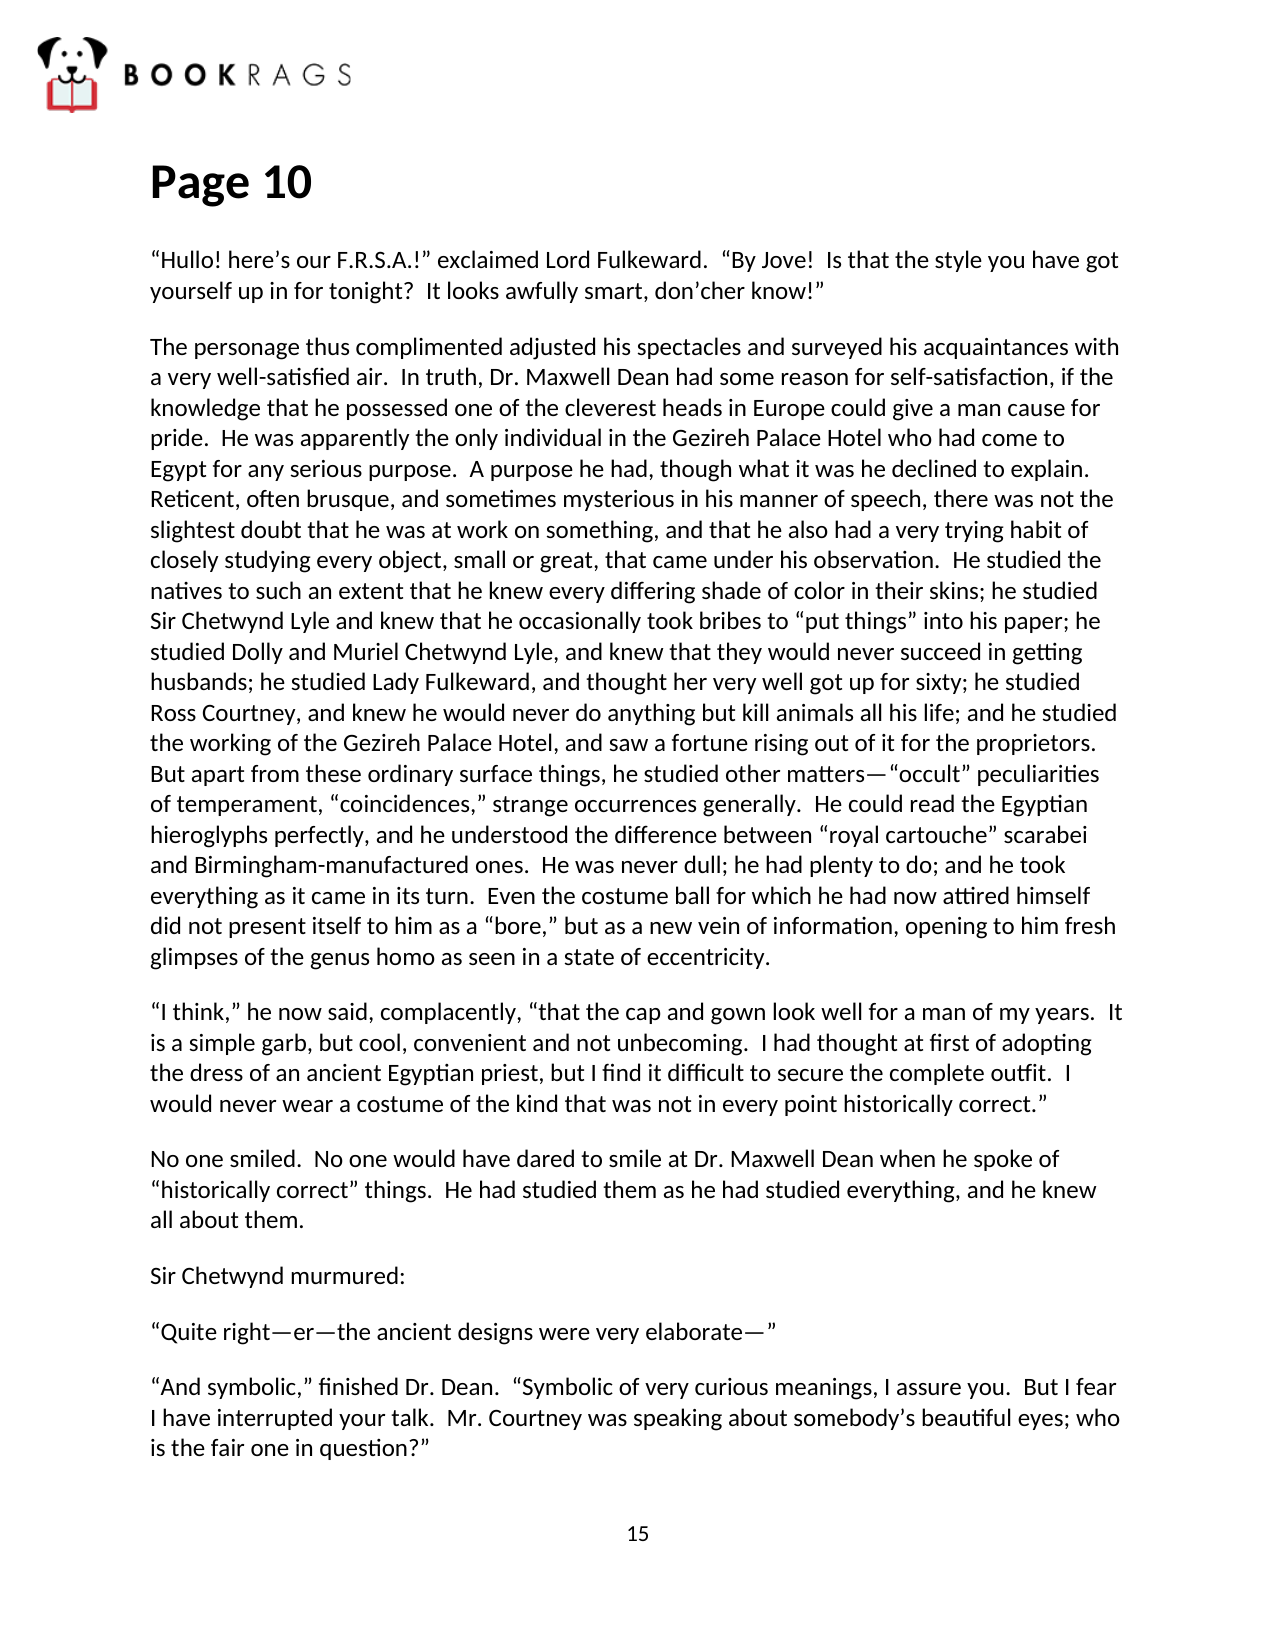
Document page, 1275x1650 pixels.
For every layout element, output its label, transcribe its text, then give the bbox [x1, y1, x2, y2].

text “And symbolic,” finished Dr. Dean. “Symbolic of very curious meanings, I assure you. But I fear I have interrupted your talk. Mr. Courtney was speaking about somebody’s beautiful eyes; who is the fair one in question?” [150, 1371, 1125, 1463]
text “Hullo! here’s our F.R.S.A.!” exclaimed Lord Fulkeward. “By Jove! Is that the style you have got yourself up in for tonight? It looks awfully smart, don’cher know!” [150, 244, 1125, 306]
picture [37, 37, 351, 113]
text “Quite right—­er—­the ancient designs were very elaborate—­” [150, 1316, 1125, 1346]
text Page 10 [150, 150, 1125, 211]
text Sir Chetwynd murmured: [150, 1260, 1125, 1291]
text No one smiled. No one would have dared to smile at Dr. Maxwell Dean when he spoke of “historically correct” things. He had studied them as he had studied everything, and he knew all about them. [150, 1144, 1125, 1235]
text The personage thus complimented adjusted his spectacles and surveyed his acquaintances with a very well-satisfied air. In truth, Dr. Maxwell Dean had some reason for self-satisfaction, if the knowledge that he possessed one of the cleverest heads in Europe could give a man cause for pride. He was apparently the only individual in the Gezireh Palace Hotel who had come to Egypt for any serious purpose. A purpose he had, though what it was he declined to explain. Reticent, often brusque, and sometimes mysterious in his manner of speech, there was not the slightest doubt that he was at work on something, and that he also had a very trying habit of closely studying every object, small or great, that came under his observation. He studied the natives to such an extent that he knew every differing shade of color in their skins; he studied Sir Chetwynd Lyle and knew that he occasionally took bribes to “put things” into his paper; he studied Dolly and Muriel Chetwynd Lyle, and knew that they would never succeed in getting husbands; he studied Lady Fulkeward, and thought her very well got up for sixty; he studied Ross Courtney, and knew he would never do anything but kill animals all his life; and he studied the working of the Gezireh Palace Hotel, and saw a fortune rising out of it for the proprietors. But apart from these ordinary surface things, he studied other matters—­“occult” peculiarities of temperament, “coincidences,” strange occurrences generally. He could read the Egyptian hieroglyphs perfectly, and he understood the difference between “royal cartouche” scarabei and Birmingham-manufactured ones. He was never dull; he had plenty to do; and he took everything as it came in its turn. Even the costume ball for which he had now attired himself did not present itself to him as a “bore,” but as a new vein of information, opening to him fresh glimpses of the genus homo as seen in a state of eccentricity. [150, 331, 1125, 972]
text “I think,” he now said, complacently, “that the cap and gown look well for a man of my years. It is a simple garb, but cool, convenient and not unbecoming. I had thought at first of adopting the dress of an ancient Egyptian priest, but I find it difficult to secure the complete outfit. I would never wear a costume of the kind that was not in every point historically correct.” [150, 997, 1125, 1119]
